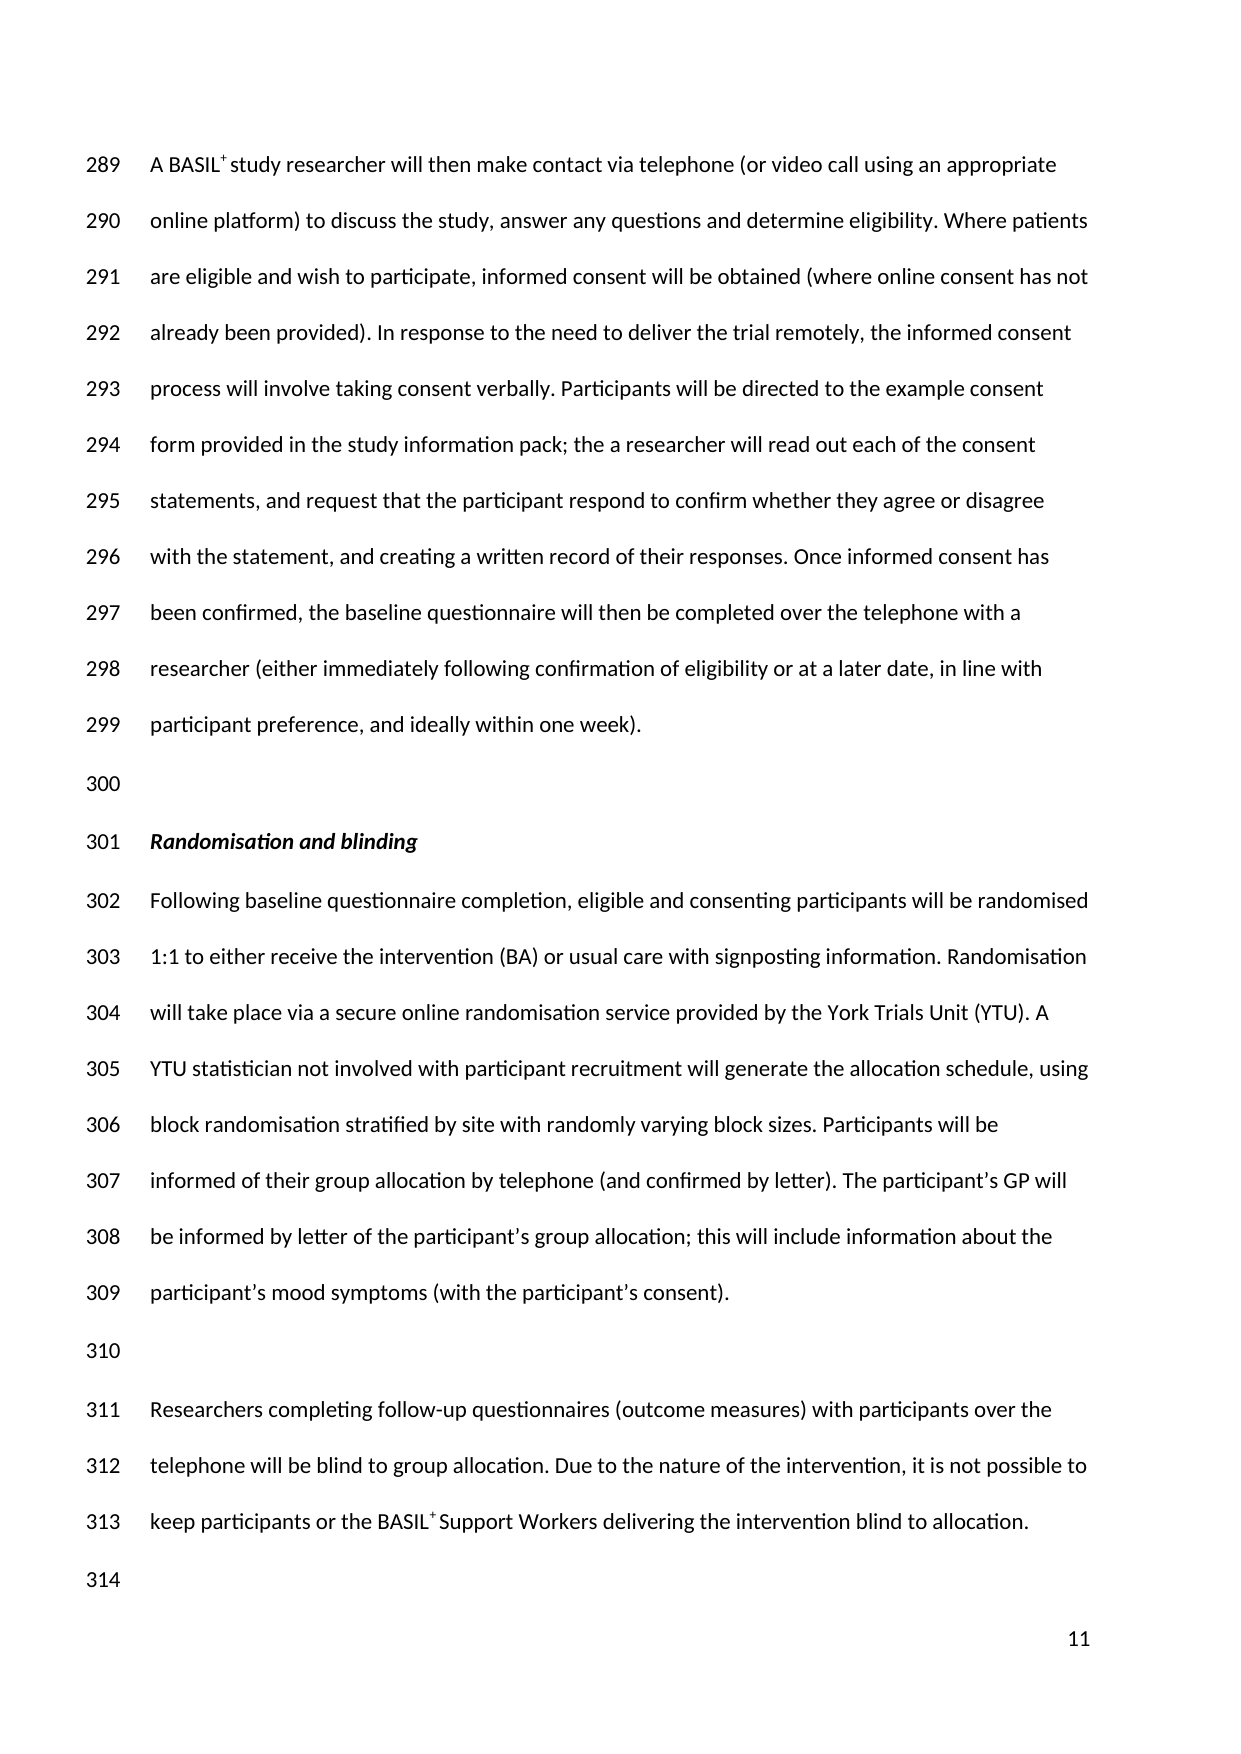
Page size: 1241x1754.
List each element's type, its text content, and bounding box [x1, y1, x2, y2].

text Randomisation and blinding [150, 827, 1090, 855]
text Researchers completing follow-up questionnaires (outcome measures) with participants over the telephone will be blind to group allocation. Due to the nature of the intervention, it is not possible to keep participants or the BASIL+ Support Workers delivering the intervention blind to allocation. [150, 1395, 1090, 1535]
text A BASIL+ study researcher will then make contact via telephone (or video call using an appropriate online platform) to discuss the study, answer any questions and determine eligibility. Where patients are eligible and wish to participate, informed consent will be obtained (where online consent has not already been provided). In response to the need to deliver the trial remotely, the informed consent process will involve taking consent verbally. Participants will be directed to the example consent form provided in the study information pack; the a researcher will read out each of the consent statements, and request that the participant respond to confirm whether they agree or disagree with the statement, and creating a written record of their responses. Once informed consent has been confirmed, the baseline questionnaire will then be completed over the telephone with a researcher (either immediately following confirmation of eligibility or at a later date, in line with participant preference, and ideally within one week). [150, 150, 1090, 738]
text Following baseline questionnaire completion, eligible and consenting participants will be randomised 1:1 to either receive the intervention (BA) or usual care with signposting information. Randomisation will take place via a secure online randomisation service provided by the York Trials Unit (YTU). A YTU statistician not involved with participant recruitment will generate the allocation schedule, using block randomisation stratified by site with randomly varying block sizes. Participants will be informed of their group allocation by telephone (and confirmed by letter). The participant’s GP will be informed by letter of the participant’s group allocation; this will include information about the participant’s mood symptoms (with the participant’s consent). [150, 886, 1090, 1306]
